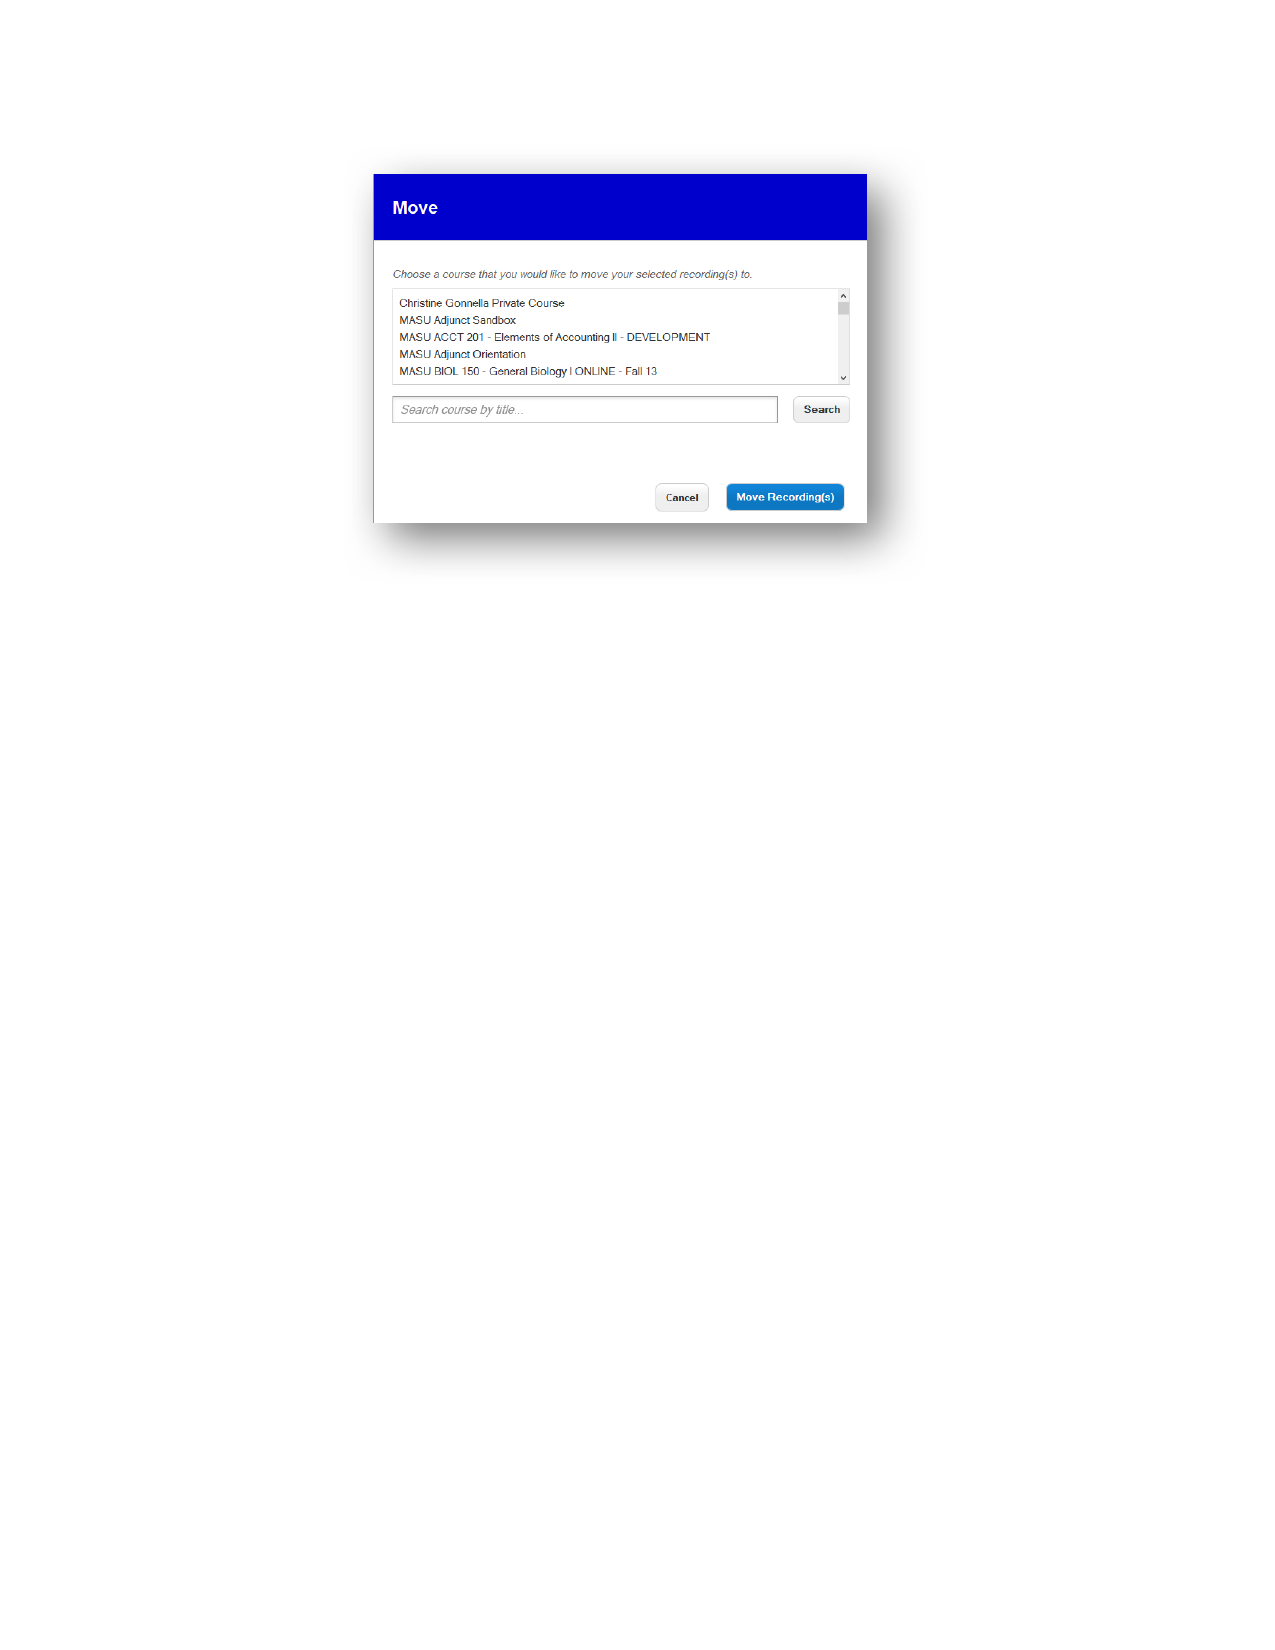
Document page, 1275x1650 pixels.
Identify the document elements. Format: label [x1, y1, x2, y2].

picture [373, 174, 867, 523]
